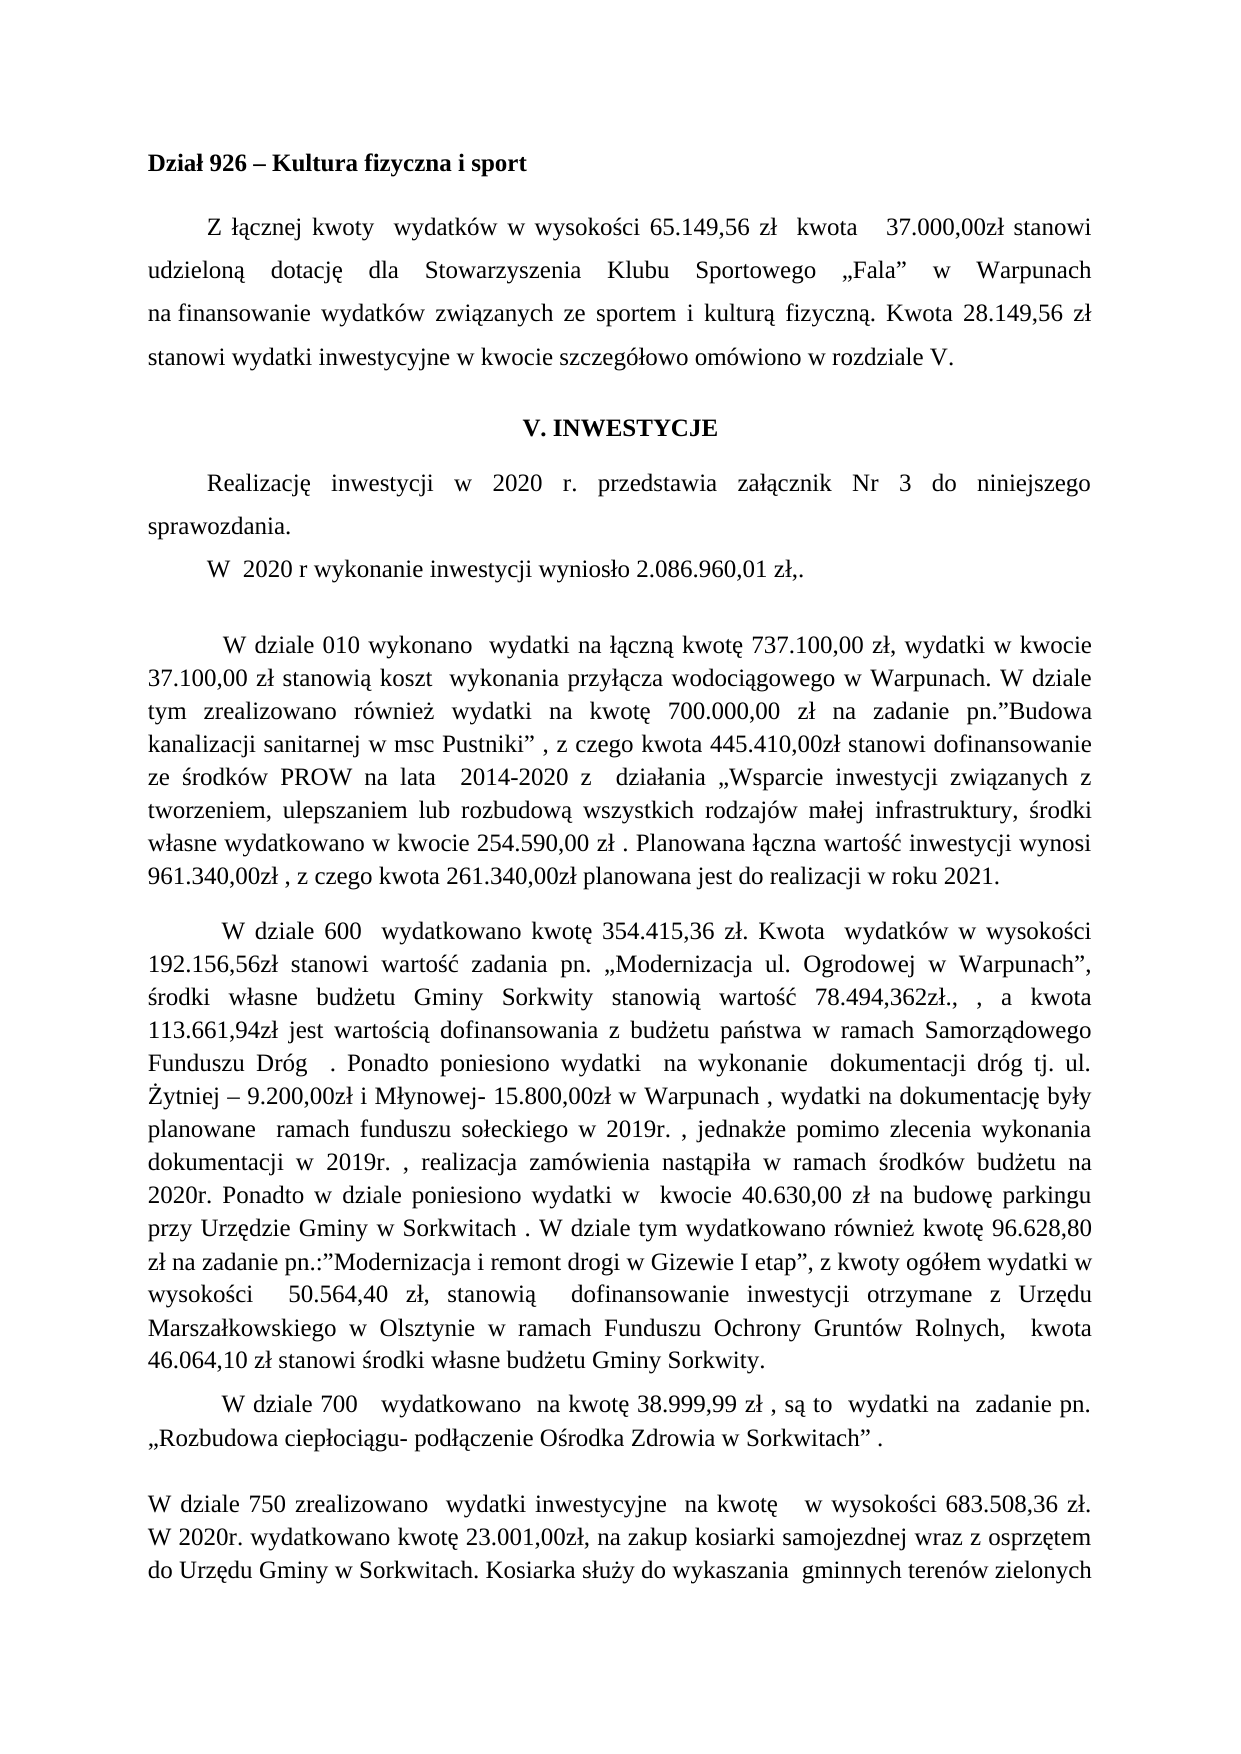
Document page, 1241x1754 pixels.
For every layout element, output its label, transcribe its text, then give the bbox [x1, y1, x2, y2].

text W dziale 700 wydatkowano na kwotę 38.999,99 zł , są to wydatki na zadanie pn. „Rozbudowa ciepłociągu- podłączenie Ośrodka Zdrowia w Sorkwitach” . [148, 1389, 1093, 1451]
text W dziale 600 wydatkowano kwotę 354.415,36 zł. Kwota wydatków w wysokości 192.156,56zł stanowi wartość zadania pn. „Modernizacja ul. Ogrodowej w Warpunach”, środki własne budżetu Gminy Sorkwity stanowią wartość 78.494,362zł., , a kwota 113.661,94zł jest wartością dofinansowania z budżetu państwa w ramach Samorządowego Funduszu Dróg . Ponadto poniesiono wydatki na wykonanie dokumentacji dróg tj. ul. Żytniej – 9.200,00zł i Młynowej- 15.800,00zł w Warpunach , wydatki na dokumentację były planowane ramach funduszu sołeckiego w 2019r. , jednakże pomimo zlecenia wykonania dokumentacji w 2019r. , realizacja zamówienia nastąpiła w ramach środków budżetu na 2020r. Ponadto w dziale poniesiono wydatki w kwocie 40.630,00 zł na budowę parkingu przy Urzędzie Gminy w Sorkwitach . W dziale tym wydatkowano również kwotę 96.628,80 zł na zadanie pn.:”Modernizacja i remont drogi w Gizewie I etap”, z kwoty ogółem wydatki w wysokości 50.564,40 zł, stanowią dofinansowanie inwestycji otrzymane z Urzędu Marszałkowskiego w Olsztynie w ramach Funduszu Ochrony Gruntów Rolnych, kwota 46.064,10 zł stanowi środki własne budżetu Gminy Sorkwity. [148, 916, 1093, 1374]
text V. INWESTYCJE [148, 413, 1093, 442]
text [148, 1489, 1093, 1583]
text Dział 926 – Kultura fizyczna i sport [148, 148, 1093, 176]
text Realizację inwestycji w 2020 r. przedstawia załącznik Nr 3 do niniejszego sprawozdania. [148, 468, 1093, 540]
text Z łącznej kwoty wydatków w wysokości 65.149,56 zł kwota 37.000,00zł stanowi udzieloną dotację dla Stowarzyszenia Klubu Sportowego „Fala” w Warpunach na finansowanie wydatków związanych ze sportem i kulturą fizyczną. Kwota 28.149,56 zł stanowi wydatki inwestycyjne w kwocie szczegółowo omówiono w rozdziale V. [148, 212, 1093, 370]
text W 2020 r wykonanie inwestycji wyniosło 2.086.960,01 zł,. [148, 554, 1093, 583]
text W dziale 010 wykonano wydatki na łączną kwotę 737.100,00 zł, wydatki w kwocie 37.100,00 zł stanowią koszt wykonania przyłącza wodociągowego w Warpunach. W dziale tym zrealizowano również wydatki na kwotę 700.000,00 zł na zadanie pn.”Budowa kanalizacji sanitarnej w msc Pustniki” , z czego kwota 445.410,00zł stanowi dofinansowanie ze środków PROW na lata 2014-2020 z działania „Wsparcie inwestycji związanych z tworzeniem, ulepszaniem lub rozbudową wszystkich rodzajów małej infrastruktury, środki własne wydatkowano w kwocie 254.590,00 zł . Planowana łączna wartość inwestycji wynosi 961.340,00zł , z czego kwota 261.340,00zł planowana jest do realizacji w roku 2021. [148, 630, 1093, 890]
